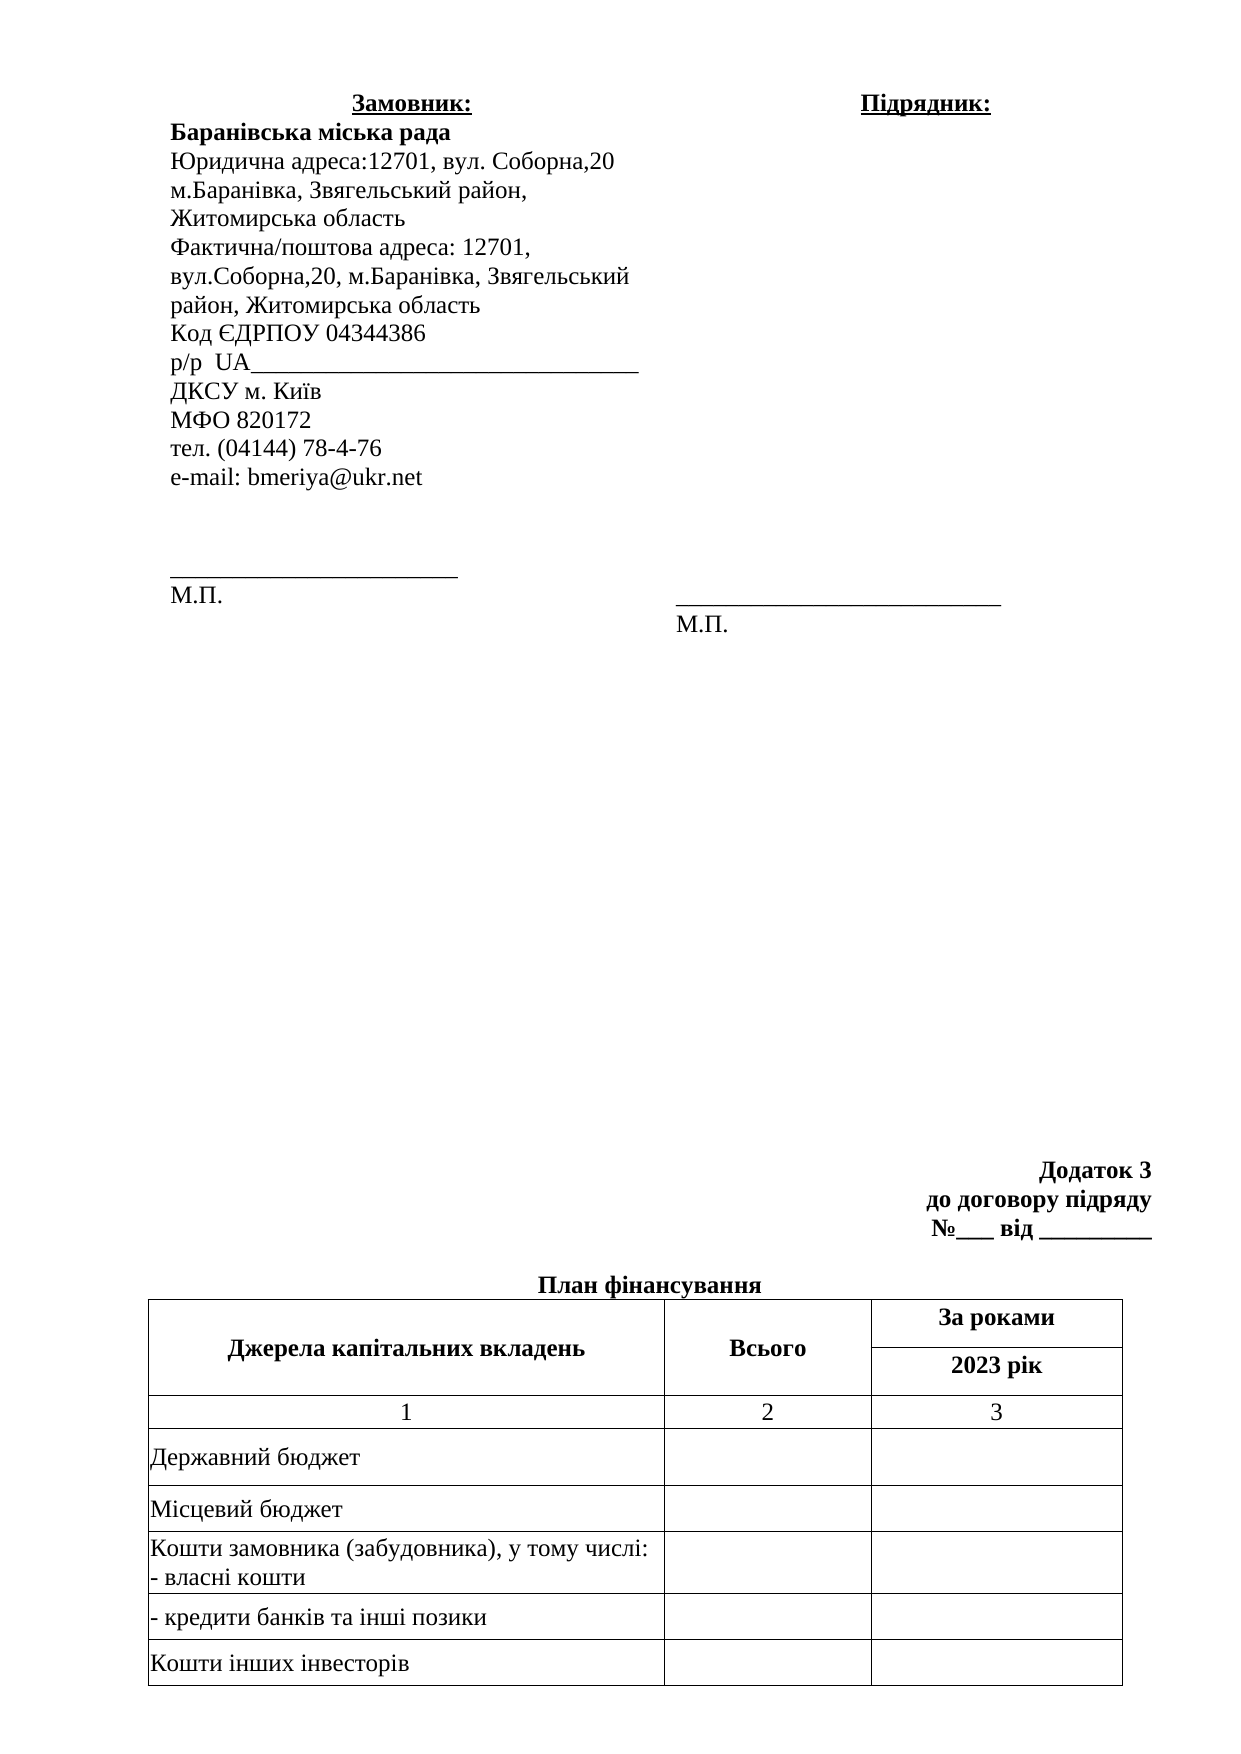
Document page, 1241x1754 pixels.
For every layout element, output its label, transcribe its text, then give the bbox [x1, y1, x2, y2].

table_cell [665, 1486, 871, 1531]
table_cell [665, 1594, 871, 1638]
table_cell [872, 1640, 1122, 1684]
table_header Джерела капітальних вкладень [149, 1300, 664, 1395]
table_cell Державний бюджет [149, 1429, 664, 1485]
text Додаток 3 [148, 1156, 1152, 1184]
table_cell [872, 1486, 1122, 1531]
table_cell [872, 1429, 1122, 1485]
text №___ від _________ [148, 1213, 1152, 1242]
table_header За роками [872, 1300, 1122, 1347]
table_header Підрядник: [665, 89, 1187, 552]
table_cell [665, 1640, 871, 1684]
table_header Всього [665, 1300, 871, 1395]
table_cell [872, 1532, 1122, 1593]
text до договору підряду [148, 1184, 1152, 1213]
table_cell Кошти замовника (забудовника), у тому числі: - власні кошти [149, 1532, 664, 1593]
table_cell - кредити банків та інші позики [149, 1594, 664, 1638]
table_cell 3 [872, 1396, 1122, 1428]
table_cell [665, 1429, 871, 1485]
table_cell Кошти інших інвесторів [149, 1640, 664, 1684]
table_cell 2 [665, 1396, 871, 1428]
text План фінансування [148, 1271, 1152, 1299]
table_cell [665, 1532, 871, 1593]
table_cell __________________________ М.П. [665, 552, 1187, 638]
table_cell Місцевий бюджет [149, 1486, 664, 1531]
table_header Замовник: Баранівська міська рада Юридична адреса:12701, вул. Соборна,20 м.Баранівка, Звягельський район, Житомирська область Фактична/поштова адреса: 12701, вул.Соборна,20, м.Баранівка, Звягельський район, Житомирська область Код ЄДРПОУ 04344386 р/р UA_______________________________ ДКСУ м. Київ МФО 820172 тел. (04144) 78-4-76 e-mail: bmeriya@ukr.net [159, 89, 664, 552]
table_cell [872, 1594, 1122, 1638]
table_cell 1 [149, 1396, 664, 1428]
table_cell _______________________ М.П. [159, 552, 664, 638]
table_cell 2023 рік [872, 1348, 1122, 1395]
